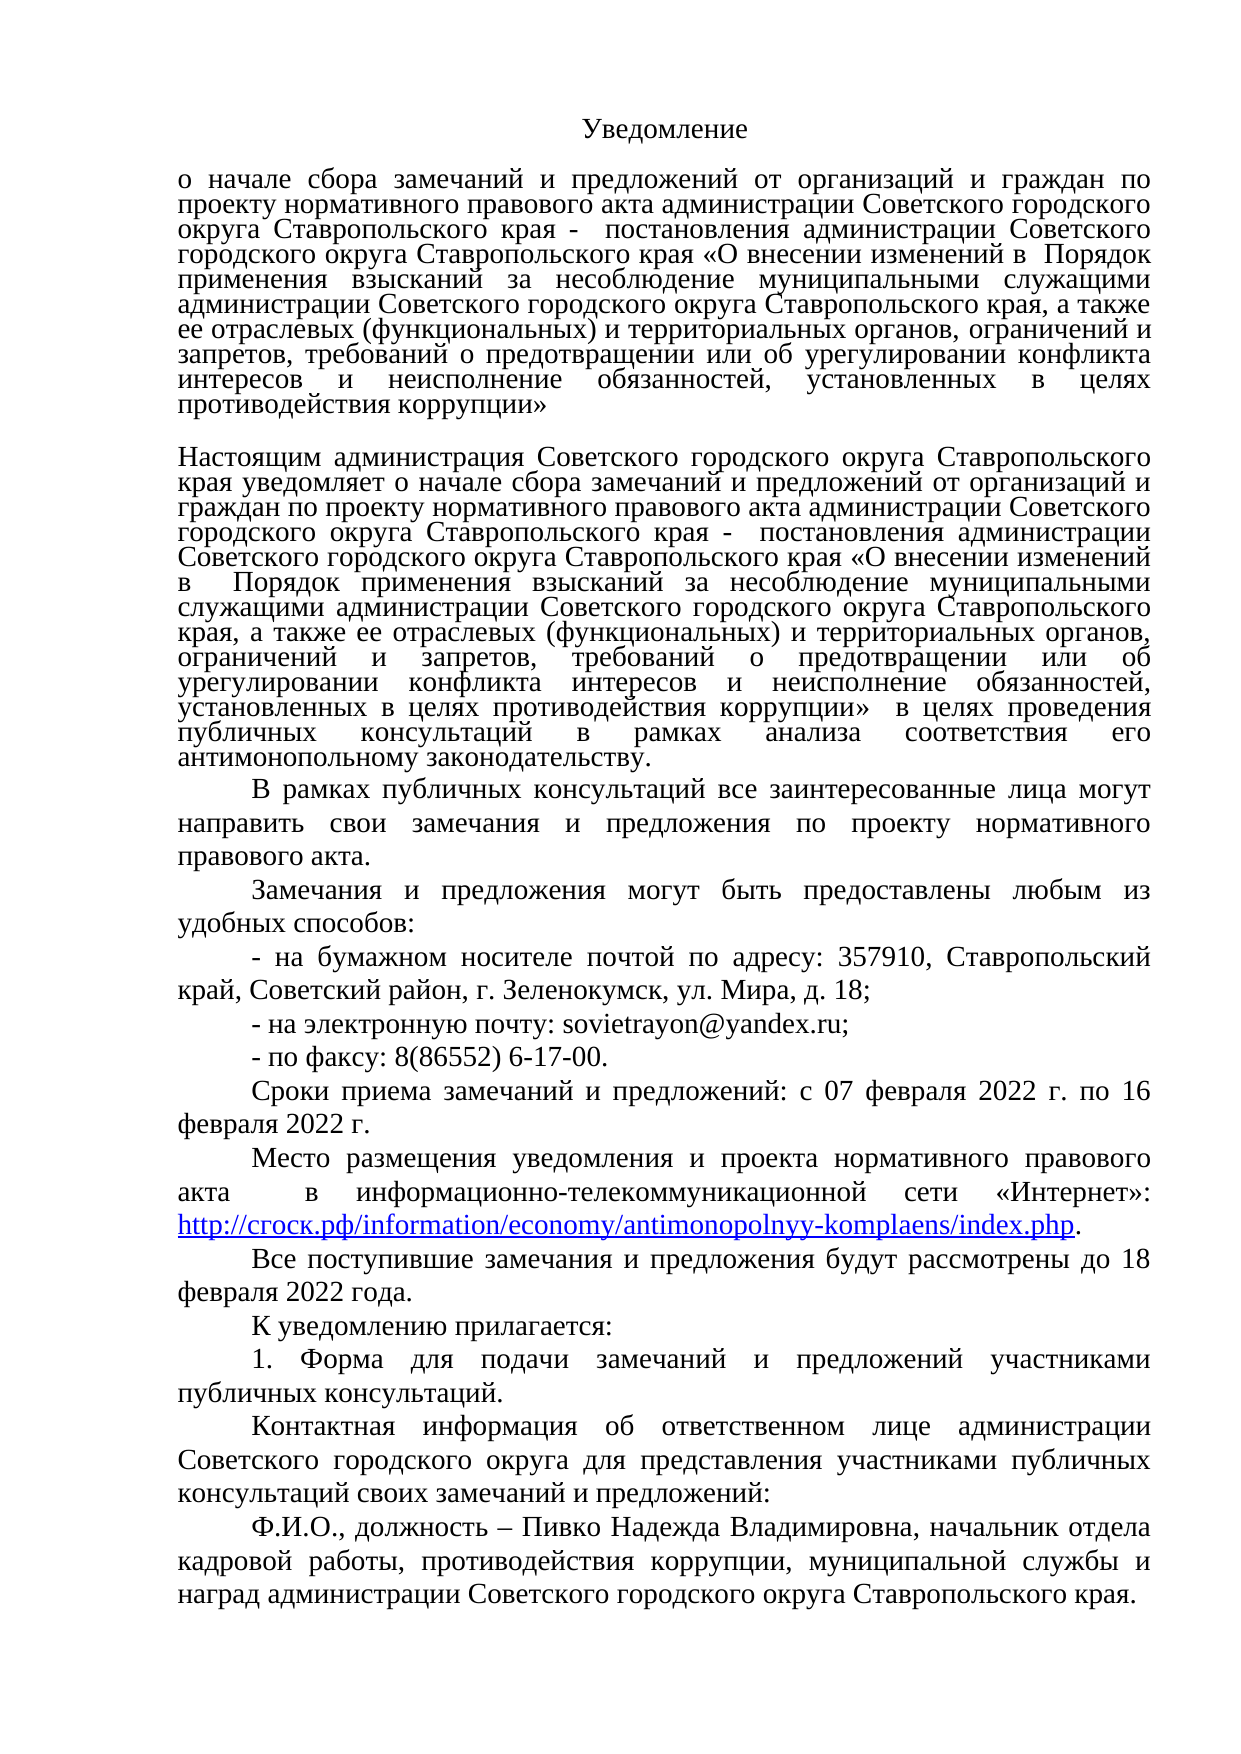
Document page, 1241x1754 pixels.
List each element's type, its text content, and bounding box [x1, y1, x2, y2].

text - на бумажном носителе почтой по адресу: 357910, Ставропольский край, Советский район, г. Зеленокумск, ул. Мира, д. 18; [177, 939, 1152, 1006]
text Настоящим администрация Советского городского округа Ставропольского края уведомляет о начале сбора замечаний и предложений от организаций и граждан по проекту нормативного правового акта администрации Советского городского округа Ставропольского края - постановления администрации Советского городского округа Ставропольского края «О внесении изменений в Порядок применения взысканий за несоблюдение муниципальными служащими администрации Советского городского округа Ставропольского края, а также ее отраслевых (функциональных) и территориальных органов, ограничений и запретов, требований о предотвращении или об урегулировании конфликта интересов и неисполнение обязанностей, установленных в целях противодействия коррупции» в целях проведения публичных консультаций в рамках анализа соответствия его антимонопольному законодательству. [177, 446, 1152, 771]
text - по факсу: 8(86552) 6-17-00. [177, 1039, 1152, 1073]
text 1. Форма для подачи замечаний и предложений участниками публичных консультаций. [177, 1341, 1152, 1408]
text о начале сбора замечаний и предложений от организаций и граждан по проекту нормативного правового акта администрации Советского городского округа Ставропольского края - постановления администрации Советского городского округа Ставропольского края «О внесении изменений в Порядок применения взысканий за несоблюдение муниципальными служащими администрации Советского городского округа Ставропольского края, а также ее отраслевых (функциональных) и территориальных органов, ограничений и запретов, требований о предотвращении или об урегулировании конфликта интересов и неисполнение обязанностей, установленных в целях противодействия коррупции» [177, 168, 1152, 418]
text Все поступившие замечания и предложения будут рассмотрены до 18 февраля 2022 года. [177, 1241, 1152, 1308]
text Сроки приема замечаний и предложений: с 07 февраля 2022 г. по 16 февраля 2022 г. [177, 1073, 1152, 1140]
text Уведомление [177, 118, 1152, 143]
text Контактная информация об ответственном лице администрации Советского городского округа для представления участниками публичных консультаций своих замечаний и предложений: [177, 1408, 1152, 1509]
text Замечания и предложения могут быть предоставлены любым из удобных способов: [177, 872, 1152, 939]
text В рамках публичных консультаций все заинтересованные лица могут направить свои замечания и предложения по проекту нормативного правового акта. [177, 771, 1152, 872]
text Ф.И.О., должность – Пивко Надежда Владимировна, начальник отдела кадровой работы, противодействия коррупции, муниципальной службы и наград администрации Советского городского округа Ставропольского края. [177, 1509, 1152, 1610]
text К уведомлению прилагается: [177, 1308, 1152, 1341]
text Место размещения уведомления и проекта нормативного правового акта в информационно-телекоммуникационной сети «Интернет»: http://сгоск.рф/information/economy/antimonopolnyy-komplaens/index.php. [177, 1140, 1152, 1241]
text - на электронную почту: sovietrayon@yandex.ru; [177, 1006, 1152, 1039]
